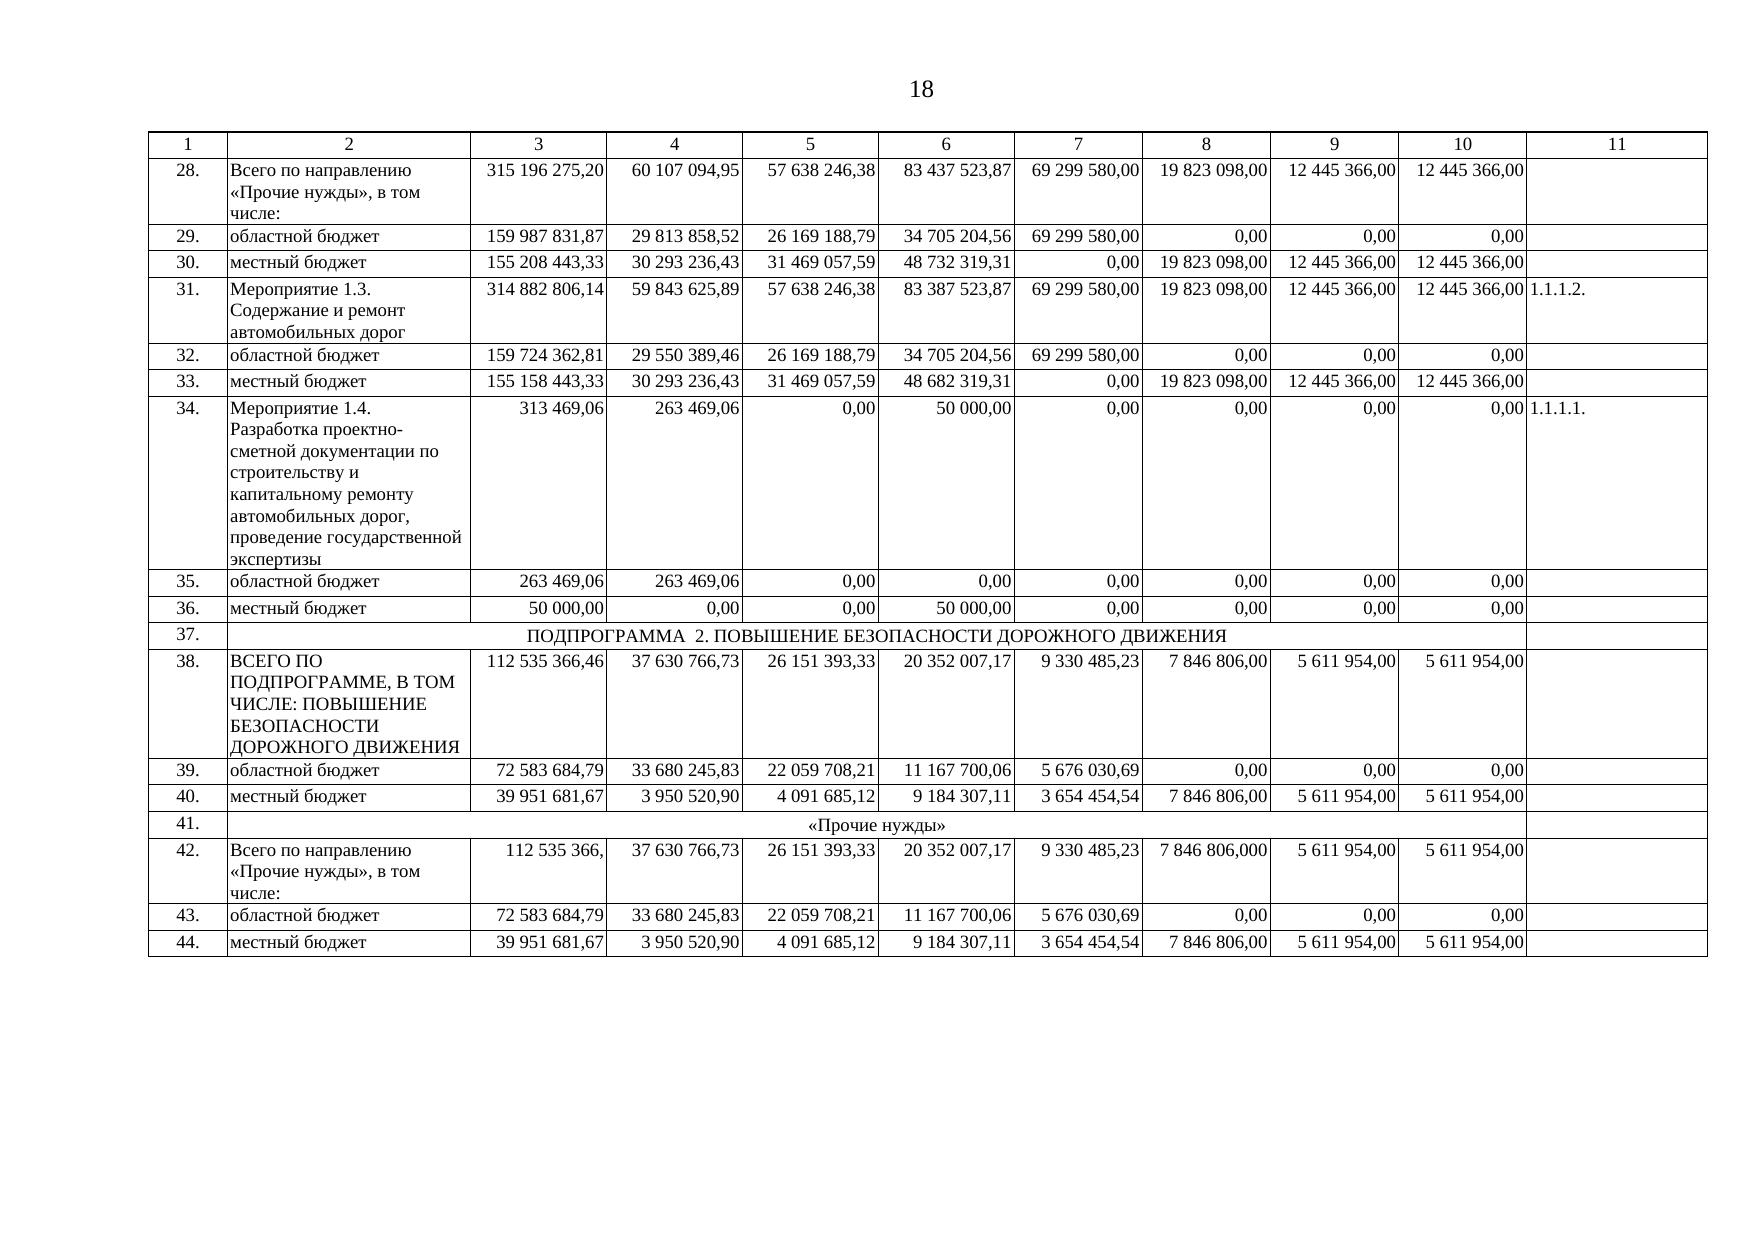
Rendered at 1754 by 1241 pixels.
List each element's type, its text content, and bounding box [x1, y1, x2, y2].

table_cell 50 000,00 [879, 397, 1014, 569]
table_cell 0,00 [743, 570, 878, 596]
table_cell 40. [149, 785, 227, 811]
table_cell 72 583 684,79 [471, 904, 606, 930]
table_cell [1527, 759, 1707, 784]
table_header 2 [228, 133, 470, 158]
table_cell 60 107 094,95 [607, 159, 742, 224]
table_header 4 [607, 133, 742, 158]
table_cell 9 330 485,23 [1015, 650, 1142, 758]
table_cell 7 846 806,00 [1143, 650, 1270, 758]
table_cell 22 059 708,21 [743, 904, 878, 930]
table_cell 0,00 [1015, 597, 1142, 622]
table_cell 19 823 098,00 [1143, 370, 1270, 396]
table_cell 83 437 523,87 [879, 159, 1014, 224]
table_cell 28. [149, 159, 227, 224]
table_cell 33 680 245,83 [607, 904, 742, 930]
table_cell 34 705 204,56 [879, 225, 1014, 250]
table_cell 0,00 [1143, 597, 1270, 622]
table_cell Всего по направлению «Прочие нужды», в том числе: [228, 159, 470, 224]
table_cell 0,00 [1399, 759, 1526, 784]
table_cell местный бюджет [228, 597, 470, 622]
table_cell 5 611 954,00 [1399, 839, 1526, 903]
table_cell 48 682 319,31 [879, 370, 1014, 396]
table_cell 69 299 580,00 [1015, 344, 1142, 369]
table_cell 50 000,00 [471, 597, 606, 622]
table_cell областной бюджет [228, 570, 470, 596]
table_cell 0,00 [1143, 397, 1270, 569]
table_cell 0,00 [1015, 397, 1142, 569]
table_cell 0,00 [1015, 570, 1142, 596]
table_cell 0,00 [743, 397, 878, 569]
table_cell 83 387 523,87 [879, 278, 1014, 342]
table_cell 0,00 [1271, 225, 1398, 250]
table_header 5 [743, 133, 878, 158]
table_cell 0,00 [1399, 597, 1526, 622]
table_cell 29 813 858,52 [607, 225, 742, 250]
table_cell 26 169 188,79 [743, 225, 878, 250]
table_cell 72 583 684,79 [471, 759, 606, 784]
table_cell 159 987 831,87 [471, 225, 606, 250]
table_cell местный бюджет [228, 251, 470, 277]
table_cell 0,00 [1271, 904, 1398, 930]
table_header 10 [1399, 133, 1526, 158]
table_cell 0,00 [1271, 570, 1398, 596]
table_header 9 [1271, 133, 1398, 158]
table_header 7 [1015, 133, 1142, 158]
table_cell 1.1.1.1. [1527, 397, 1707, 569]
table_cell 155 158 443,33 [471, 370, 606, 396]
table_header 8 [1143, 133, 1270, 158]
table_cell 37 630 766,73 [607, 839, 742, 903]
table_cell 26 151 393,33 [743, 650, 878, 758]
table_cell 43. [149, 904, 227, 930]
table_cell [1527, 650, 1707, 758]
table_cell 33 680 245,83 [607, 759, 742, 784]
table_cell 1.1.1.2. [1527, 278, 1707, 342]
table_cell 7 846 806,00 [1143, 931, 1270, 956]
table_cell Мероприятие 1.3. Содержание и ремонт автомобильных дорог [228, 278, 470, 342]
table_cell 159 724 362,81 [471, 344, 606, 369]
table_cell [1527, 904, 1707, 930]
table_cell 313 469,06 [471, 397, 606, 569]
table_cell 0,00 [1399, 904, 1526, 930]
table_cell областной бюджет [228, 225, 470, 250]
table_cell областной бюджет [228, 904, 470, 930]
table_cell 112 535 366, [471, 839, 606, 903]
table_cell 0,00 [1399, 397, 1526, 569]
table_header 6 [879, 133, 1014, 158]
table_cell 11 167 700,06 [879, 904, 1014, 930]
table_cell 12 445 366,00 [1399, 251, 1526, 277]
table_cell 5 611 954,00 [1271, 650, 1398, 758]
table_cell 19 823 098,00 [1143, 278, 1270, 342]
table_cell 9 330 485,23 [1015, 839, 1142, 903]
table_cell 0,00 [607, 597, 742, 622]
table_cell ВСЕГО ПО ПОДПРОГРАММЕ, В ТОМ ЧИСЛЕ: ПОВЫШЕНИЕ БЕЗОПАСНОСТИ ДОРОЖНОГО ДВИЖЕНИЯ [228, 650, 470, 758]
table_cell 33. [149, 370, 227, 396]
table_cell 7 846 806,00 [1143, 785, 1270, 811]
table_cell 19 823 098,00 [1143, 159, 1270, 224]
table_cell 0,00 [1271, 344, 1398, 369]
table_cell 0,00 [879, 570, 1014, 596]
table_cell 5 611 954,00 [1399, 931, 1526, 956]
table_cell 57 638 246,38 [743, 159, 878, 224]
table_cell ПОДПРОГРАММА 2. ПОВЫШЕНИЕ БЕЗОПАСНОСТИ ДОРОЖНОГО ДВИЖЕНИЯ [228, 623, 1526, 649]
table_cell 0,00 [1399, 344, 1526, 369]
table_cell 37 630 766,73 [607, 650, 742, 758]
table_cell [1527, 251, 1707, 277]
table_cell 42. [149, 839, 227, 903]
table_cell 30 293 236,43 [607, 251, 742, 277]
table_cell 20 352 007,17 [879, 839, 1014, 903]
table_cell [1527, 623, 1707, 649]
table_cell 38. [149, 650, 227, 758]
table_cell 314 882 806,14 [471, 278, 606, 342]
table_header 11 [1527, 133, 1707, 158]
table_cell 0,00 [1143, 759, 1270, 784]
table_cell 0,00 [1015, 251, 1142, 277]
table_cell 39. [149, 759, 227, 784]
table_cell 0,00 [1143, 344, 1270, 369]
table_cell [1527, 570, 1707, 596]
table_cell 35. [149, 570, 227, 596]
table_cell 29 550 389,46 [607, 344, 742, 369]
table_cell 155 208 443,33 [471, 251, 606, 277]
table_cell [1527, 931, 1707, 956]
table_cell 50 000,00 [879, 597, 1014, 622]
table_cell 11 167 700,06 [879, 759, 1014, 784]
table_cell 0,00 [1271, 597, 1398, 622]
table_cell 41. [149, 812, 227, 837]
table_cell 69 299 580,00 [1015, 278, 1142, 342]
table_cell 263 469,06 [607, 570, 742, 596]
table_cell местный бюджет [228, 931, 470, 956]
table_cell 34 705 204,56 [879, 344, 1014, 369]
table_cell [1527, 370, 1707, 396]
table_cell местный бюджет [228, 785, 470, 811]
table_cell 30 293 236,43 [607, 370, 742, 396]
table_cell «Прочие нужды» [228, 812, 1526, 837]
table_cell 34. [149, 397, 227, 569]
table_cell 112 535 366,46 [471, 650, 606, 758]
table_cell 0,00 [1015, 370, 1142, 396]
table_cell 12 445 366,00 [1399, 159, 1526, 224]
table_cell 12 445 366,00 [1399, 278, 1526, 342]
table_cell 29. [149, 225, 227, 250]
table_cell 30. [149, 251, 227, 277]
table_cell 315 196 275,20 [471, 159, 606, 224]
table_cell 5 611 954,00 [1399, 650, 1526, 758]
table_cell 3 950 520,90 [607, 785, 742, 811]
table_cell 9 184 307,11 [879, 785, 1014, 811]
table_cell 19 823 098,00 [1143, 251, 1270, 277]
table_cell 12 445 366,00 [1271, 159, 1398, 224]
table_cell 5 611 954,00 [1271, 785, 1398, 811]
table_header 3 [471, 133, 606, 158]
table_cell 32. [149, 344, 227, 369]
table_cell 22 059 708,21 [743, 759, 878, 784]
table_cell [1527, 159, 1707, 224]
table_cell 9 184 307,11 [879, 931, 1014, 956]
table_cell 12 445 366,00 [1271, 370, 1398, 396]
table_cell 36. [149, 597, 227, 622]
table_cell 31 469 057,59 [743, 251, 878, 277]
table_cell 5 611 954,00 [1271, 839, 1398, 903]
table_cell 4 091 685,12 [743, 785, 878, 811]
table_cell 4 091 685,12 [743, 931, 878, 956]
table_cell [1527, 839, 1707, 903]
table_cell Мероприятие 1.4. Разработка проектно-сметной документации по строительству и капитальному ремонту автомобильных дорог, проведение государственной экспертизы [228, 397, 470, 569]
table_cell 26 169 188,79 [743, 344, 878, 369]
table_cell 5 611 954,00 [1271, 931, 1398, 956]
table_cell 5 611 954,00 [1399, 785, 1526, 811]
table_cell 3 654 454,54 [1015, 931, 1142, 956]
table_cell 0,00 [1399, 225, 1526, 250]
table_cell 31 469 057,59 [743, 370, 878, 396]
table_cell 69 299 580,00 [1015, 225, 1142, 250]
table_cell 39 951 681,67 [471, 931, 606, 956]
table_cell 0,00 [1271, 397, 1398, 569]
table_cell областной бюджет [228, 759, 470, 784]
table_cell [1527, 344, 1707, 369]
table_cell 0,00 [743, 597, 878, 622]
table_cell 7 846 806,000 [1143, 839, 1270, 903]
table_cell 0,00 [1271, 759, 1398, 784]
table_cell 12 445 366,00 [1399, 370, 1526, 396]
table_cell 48 732 319,31 [879, 251, 1014, 277]
table_cell 12 445 366,00 [1271, 278, 1398, 342]
table_cell 263 469,06 [607, 397, 742, 569]
table_cell 59 843 625,89 [607, 278, 742, 342]
table_cell Всего по направлению «Прочие нужды», в том числе: [228, 839, 470, 903]
table_cell 5 676 030,69 [1015, 904, 1142, 930]
table_cell 12 445 366,00 [1271, 251, 1398, 277]
table_cell 31. [149, 278, 227, 342]
table_cell 0,00 [1143, 570, 1270, 596]
table_cell 0,00 [1143, 904, 1270, 930]
table_cell [1527, 785, 1707, 811]
table_cell [1527, 812, 1707, 837]
table_cell 20 352 007,17 [879, 650, 1014, 758]
table_cell местный бюджет [228, 370, 470, 396]
table_cell [1527, 597, 1707, 622]
table_cell 44. [149, 931, 227, 956]
table_cell 3 950 520,90 [607, 931, 742, 956]
table_cell 57 638 246,38 [743, 278, 878, 342]
table_cell [1527, 225, 1707, 250]
table_header 1 [149, 133, 227, 158]
table_cell 0,00 [1399, 570, 1526, 596]
table_cell областной бюджет [228, 344, 470, 369]
table_cell 26 151 393,33 [743, 839, 878, 903]
table_cell 37. [149, 623, 227, 649]
table_cell 3 654 454,54 [1015, 785, 1142, 811]
table_cell 69 299 580,00 [1015, 159, 1142, 224]
table_cell 5 676 030,69 [1015, 759, 1142, 784]
table_cell 39 951 681,67 [471, 785, 606, 811]
table_cell 263 469,06 [471, 570, 606, 596]
table_cell 0,00 [1143, 225, 1270, 250]
